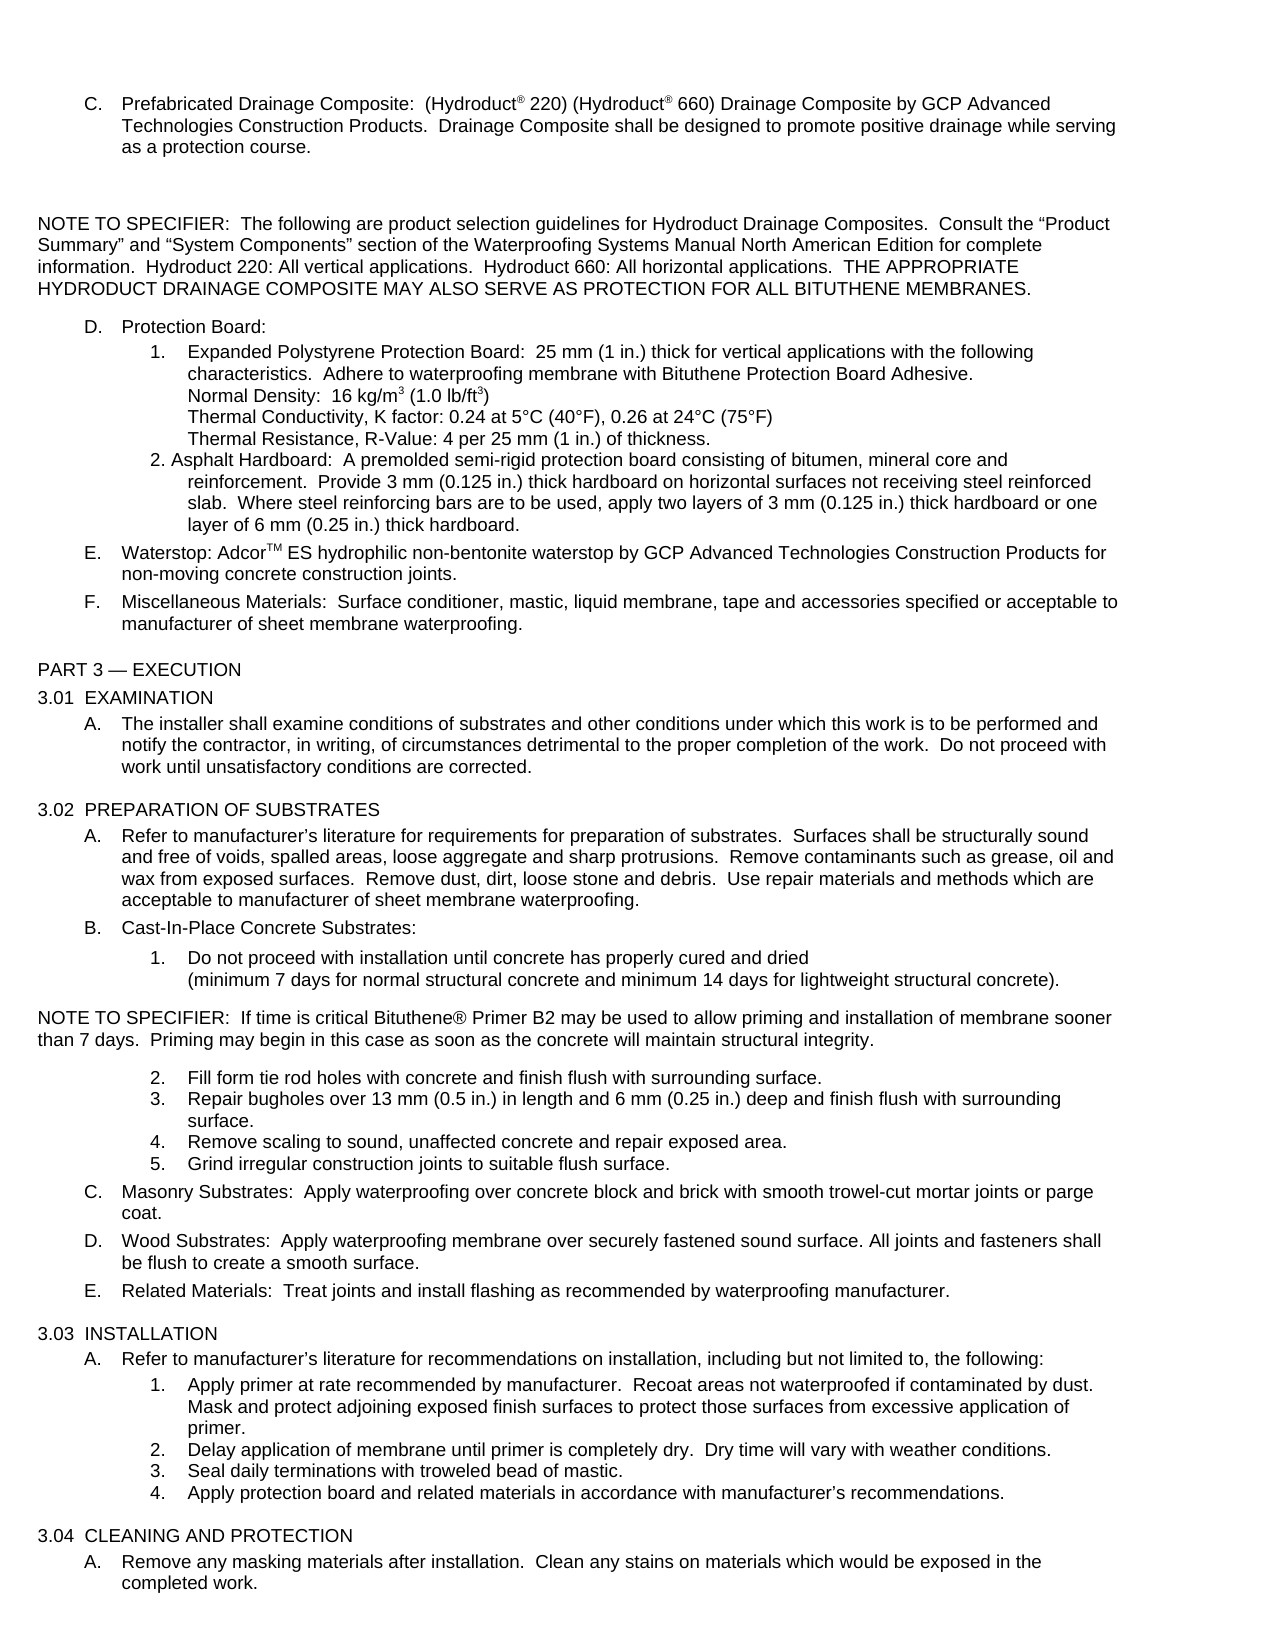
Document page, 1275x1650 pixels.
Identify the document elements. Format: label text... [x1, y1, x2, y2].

text 2. Delay application of membrane until primer is completely dry. Dry time will vary with weather conditions. [150, 1439, 1125, 1460]
text Thermal Conductivity, K factor: 0.24 at 5°C (40°F), 0.26 at 24°C (75°F) [187, 406, 1125, 427]
text A. Remove any masking materials after installation. Clean any stains on materials which would be exposed in the completed work. [84, 1551, 1125, 1594]
text 2. Asphalt Hardboard: A premolded semi-rigid protection board consisting of bitumen, mineral core and reinforcement. Provide 3 mm (0.125 in.) thick hardboard on horizontal surfaces not receiving steel reinforced slab. Where steel reinforcing bars are to be used, apply two layers of 3 mm (0.125 in.) thick hardboard or one layer of 6 mm (0.25 in.) thick hardboard. [150, 449, 1125, 535]
text B. Cast-In-Place Concrete Substrates: [84, 917, 1125, 939]
text NOTE TO SPECIFIER: If time is critical Bituthene® Primer B2 may be used to allow priming and installation of membrane sooner than 7 days. Priming may begin in this case as soon as the concrete will maintain structural integrity. [37, 1007, 1125, 1050]
text 3.03 INSTALLATION [37, 1322, 1125, 1344]
text A. Refer to manufacturer’s literature for requirements for preparation of substrates. Surfaces shall be structurally sound and free of voids, spalled areas, loose aggregate and sharp protrusions. Remove contaminants such as grease, oil and wax from exposed surfaces. Remove dust, dirt, loose stone and debris. Use repair materials and methods which are acceptable to manufacturer of sheet membrane waterproofing. [84, 824, 1125, 911]
text 4. Remove scaling to sound, unaffected concrete and repair exposed area. [150, 1131, 1125, 1153]
text 2. Fill form tie rod holes with concrete and finish flush with surrounding surface. [150, 1067, 1125, 1088]
text 1. Expanded Polystyrene Protection Board: 25 mm (1 in.) thick for vertical applications with the following characteristics. Adhere to waterproofing membrane with Bituthene Protection Board Adhesive. [150, 341, 1125, 384]
text 3. Seal daily terminations with troweled bead of mastic. [150, 1460, 1125, 1482]
text 3.01 EXAMINATION [37, 687, 1125, 708]
text NOTE TO SPECIFIER: The following are product selection guidelines for Hydroduct Drainage Composites. Consult the “Product Summary” and “System Components” section of the Waterproofing Systems Manual North American Edition for complete information. Hydroduct 220: All vertical applications. Hydroduct 660: All horizontal applications. THE APPROPRIATE HYDRODUCT DRAINAGE COMPOSITE MAY ALSO SERVE AS PROTECTION FOR ALL BITUTHENE MEMBRANES. [37, 213, 1125, 299]
text E. Related Materials: Treat joints and install flashing as recommended by waterproofing manufacturer. [84, 1279, 1125, 1301]
list Miscellaneous Materials: Surface conditioner, mastic, liquid membrane, tape and accessories specified or acceptable to manufacturer of sheet membrane waterproofing. [84, 591, 1125, 634]
text A. Refer to manufacturer’s literature for recommendations on installation, including but not limited to, the following: [84, 1348, 1125, 1370]
text C. Masonry Substrates: Apply waterproofing over concrete block and brick with smooth trowel-cut mortar joints or parge coat. [84, 1181, 1125, 1224]
text 1. Do not proceed with installation until concrete has properly cured and dried (minimum 7 days for normal structural concrete and minimum 14 days for lightweight structural concrete). [150, 947, 1125, 990]
text D. Wood Substrates: Apply waterproofing membrane over securely fastened sound surface. All joints and fasteners shall be flush to create a smooth surface. [84, 1230, 1125, 1273]
text Thermal Resistance, R-Value: 4 per 25 mm (1 in.) of thickness. [187, 427, 1125, 449]
text Normal Density: 16 kg/m3 (1.0 lb/ft3) [187, 384, 1125, 406]
text D. Protection Board: [84, 316, 1125, 337]
text E. Waterstop: AdcorTM ES hydrophilic non-bentonite waterstop by GCP Advanced Technologies Construction Products for non-moving concrete construction joints. [84, 542, 1125, 585]
text A. The installer shall examine conditions of substrates and other conditions under which this work is to be performed and notify the contractor, in writing, of circumstances detrimental to the proper completion of the work. Do not proceed with work until unsatisfactory conditions are corrected. [84, 713, 1125, 777]
text 3. Repair bugholes over 13 mm (0.5 in.) in length and 6 mm (0.25 in.) deep and finish flush with surrounding surface. [150, 1088, 1125, 1131]
text PART 3 — EXECUTION [37, 659, 1125, 681]
text C. Prefabricated Drainage Composite: (Hydroduct® 220) (Hydroduct® 660) Drainage Composite by GCP Advanced Technologies Construction Products. Drainage Composite shall be designed to promote positive drainage while serving as a protection course. [84, 93, 1125, 158]
text 3.02 PREPARATION OF SUBSTRATES [37, 799, 1125, 820]
text 1. Apply primer at rate recommended by manufacturer. Recoat areas not waterproofed if contaminated by dust. Mask and protect adjoining exposed finish surfaces to protect those surfaces from excessive application of primer. [150, 1374, 1125, 1439]
text 5. Grind irregular construction joints to suitable flush surface. [150, 1153, 1125, 1174]
text 4. Apply protection board and related materials in accordance with manufacturer’s recommendations. [150, 1482, 1125, 1503]
text 3.04 CLEANING AND PROTECTION [37, 1525, 1125, 1546]
